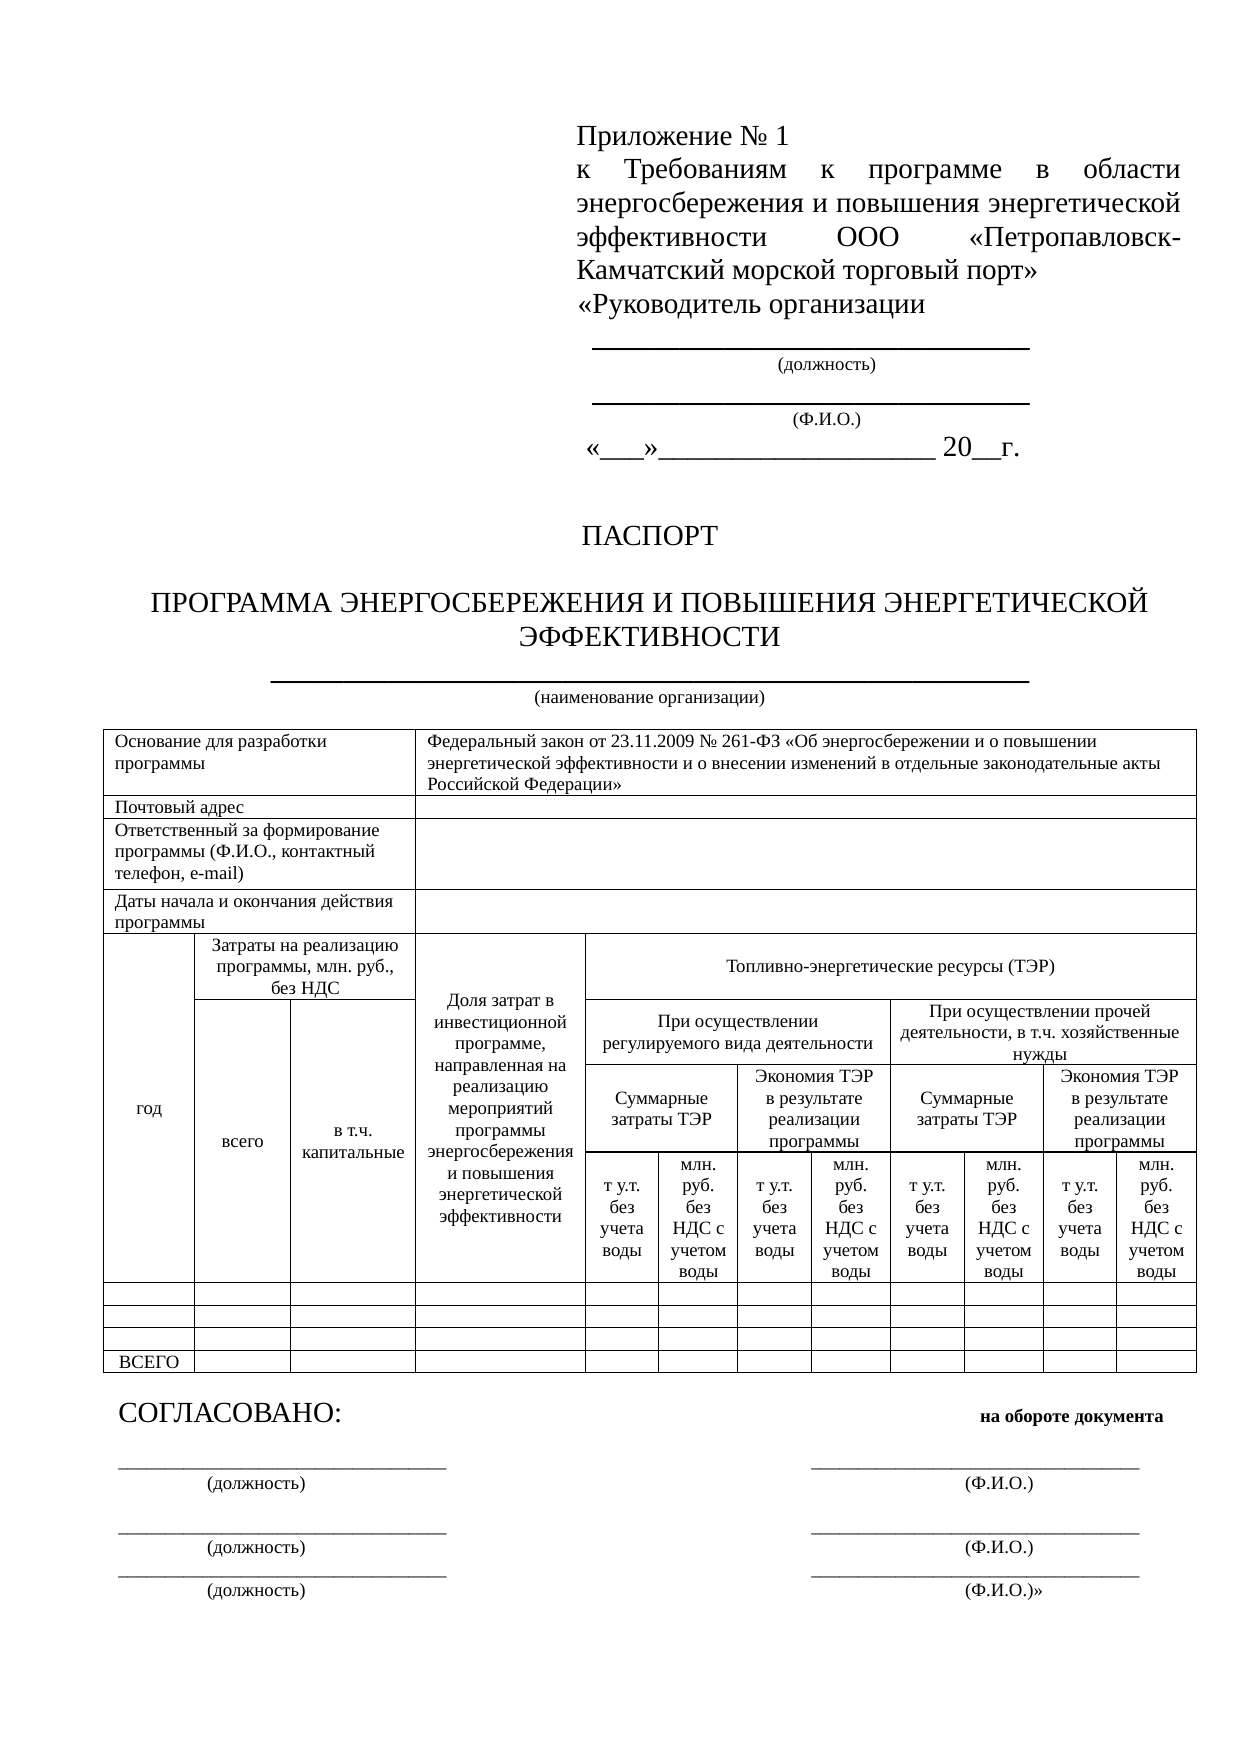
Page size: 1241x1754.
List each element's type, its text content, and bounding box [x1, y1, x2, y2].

table_cell [291, 1306, 415, 1327]
subtitle (должность) (Ф.И.О.) [118, 1536, 1181, 1558]
table_cell млн. руб. без НДС с учетом воды [812, 1153, 890, 1282]
text ____________________________________________________ [118, 652, 1181, 686]
subtitle ___________________________________ ___________________________________ [118, 1515, 1181, 1536]
table_cell [1117, 1306, 1196, 1327]
table_cell млн. руб. без НДС с учетом воды [1117, 1153, 1196, 1282]
table_cell [1044, 1283, 1116, 1304]
subtitle (наименование организации) [118, 686, 1181, 707]
subtitle ___________________________________ ___________________________________ [118, 1558, 1181, 1579]
table_cell [965, 1328, 1043, 1350]
table_cell [812, 1328, 890, 1350]
table_cell [195, 1283, 290, 1304]
table_cell [891, 1328, 964, 1350]
subtitle к Требованиям к программе в области энергосбережения и повышения энергетической эффективности ООО «Петропавловск-Камчатский морской торговый порт» [576, 152, 1181, 286]
table_cell [1117, 1351, 1196, 1372]
table_cell [738, 1283, 811, 1304]
table_cell [104, 1328, 194, 1350]
table_cell [416, 1306, 585, 1327]
table_cell Топливно-энергетические ресурсы (ТЭР) [586, 934, 1196, 998]
table_cell [416, 1351, 585, 1372]
table_cell ВСЕГО [104, 1351, 194, 1372]
table_cell [659, 1306, 737, 1327]
table_cell т у.т. без учета воды [1044, 1153, 1116, 1282]
table_cell [812, 1306, 890, 1327]
table_cell [738, 1306, 811, 1327]
table_cell [586, 1328, 658, 1350]
table_cell [416, 1283, 585, 1304]
table_cell [586, 1283, 658, 1304]
table_cell в т.ч. капитальные [291, 1000, 415, 1282]
table_cell год [104, 934, 194, 1282]
table_cell [659, 1351, 737, 1372]
table_cell всего [195, 1000, 290, 1282]
table_cell [104, 1283, 194, 1304]
table_cell [738, 1328, 811, 1350]
table_cell млн. руб. без НДС с учетом воды [659, 1153, 737, 1282]
subtitle ___________________________________ ___________________________________ [118, 1450, 1181, 1472]
subtitle ПРОГРАММА ЭНЕРГОСБЕРЕЖЕНИЯ И ПОВЫШЕНИЯ ЭНЕРГЕТИЧЕСКОЙ ЭФФЕКТИВНОСТИ [118, 585, 1181, 652]
subtitle Приложение № 1 [576, 118, 1181, 152]
subtitle (должность) [472, 353, 1181, 374]
table_cell [195, 1306, 290, 1327]
table_cell [659, 1283, 737, 1304]
table_cell Затраты на реализацию программы, млн. руб., без НДС [195, 934, 415, 998]
table_cell [416, 819, 1196, 888]
table_cell т у.т. без учета воды [738, 1153, 811, 1282]
table_cell [965, 1306, 1043, 1327]
table_cell [291, 1328, 415, 1350]
subtitle (Ф.И.О.) [472, 408, 1181, 429]
table_cell При осуществлении регулируемого вида деятельности [586, 1000, 890, 1064]
table_cell [812, 1351, 890, 1372]
subtitle ПАСПОРТ [118, 518, 1181, 552]
table_cell [586, 1306, 658, 1327]
table_cell т у.т. без учета воды [586, 1153, 658, 1282]
subtitle СОГЛАСОВАНО: на обороте документа [118, 1395, 1181, 1428]
table_cell Суммарные затраты ТЭР [891, 1065, 1043, 1151]
table_cell [965, 1351, 1043, 1372]
table_cell млн. руб. без НДС с учетом воды [965, 1153, 1043, 1282]
text «___»___________________ 20__г. [118, 429, 1181, 463]
table_cell [586, 1351, 658, 1372]
table_cell [659, 1328, 737, 1350]
table_cell При осуществлении прочей деятельности, в т.ч. хозяйственные нужды [891, 1000, 1196, 1064]
table_cell [891, 1283, 964, 1304]
text ______________________________ [118, 319, 1181, 353]
table_cell Суммарные затраты ТЭР [586, 1065, 737, 1151]
table_cell [195, 1328, 290, 1350]
table_cell Даты начала и окончания действия программы [104, 890, 415, 933]
table_cell т у.т. без учета воды [891, 1153, 964, 1282]
table_cell [416, 796, 1196, 817]
table_cell [416, 1328, 585, 1350]
table_cell [738, 1351, 811, 1372]
table_cell [891, 1306, 964, 1327]
subtitle «Руководитель организации [118, 286, 1181, 319]
table_cell Почтовый адрес [104, 796, 415, 817]
table_header Федеральный закон от 23.11.2009 № 261-ФЗ «Об энергосбережении и о повышении энергетической эффективности и о внесении изменений в отдельные законодательные акты Российской Федерации» [416, 730, 1196, 795]
table_cell [812, 1283, 890, 1304]
table_cell [1117, 1283, 1196, 1304]
table_cell [104, 1306, 194, 1327]
text ______________________________ [118, 374, 1181, 408]
table_cell [891, 1351, 964, 1372]
table_cell [291, 1351, 415, 1372]
table_cell [1044, 1351, 1116, 1372]
subtitle (должность) (Ф.И.О.)» [118, 1579, 1181, 1601]
table_cell [965, 1283, 1043, 1304]
table_cell Доля затрат в инвестиционной программе, направленная на реализацию мероприятий программы энергосбережения и повышения энергетической эффективности [416, 934, 585, 1282]
table_header Основание для разработки программы [104, 730, 415, 795]
table_cell [1117, 1328, 1196, 1350]
table_cell [1044, 1328, 1116, 1350]
table_cell Экономия ТЭР в результате реализации программы [738, 1065, 890, 1151]
table_cell [195, 1351, 290, 1372]
subtitle (должность) (Ф.И.О.) [118, 1472, 1181, 1493]
table_cell [1044, 1306, 1116, 1327]
table_cell [416, 890, 1196, 933]
table_cell [291, 1283, 415, 1304]
table_cell Экономия ТЭР в результате реализации программы [1044, 1065, 1196, 1151]
table_cell Ответственный за формирование программы (Ф.И.О., контактный телефон, e-mail) [104, 819, 415, 888]
